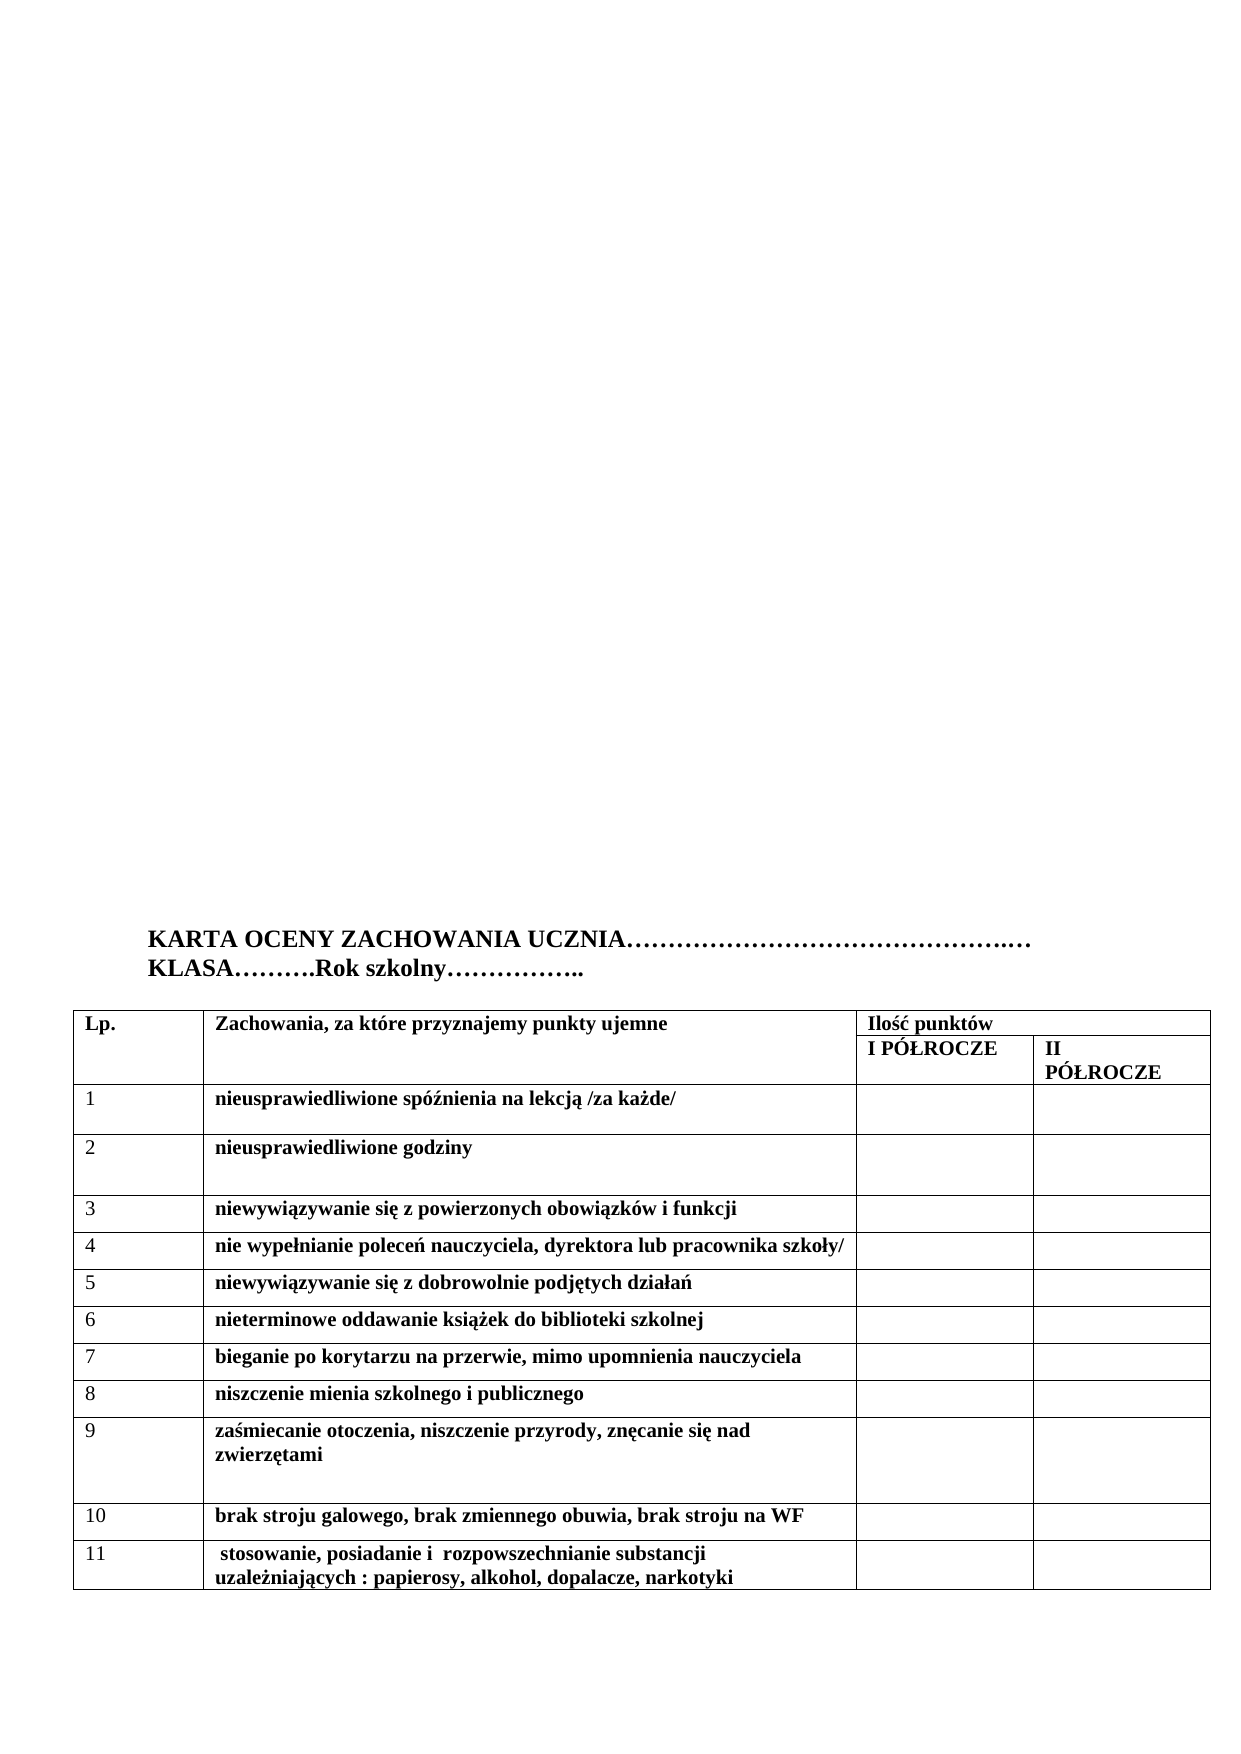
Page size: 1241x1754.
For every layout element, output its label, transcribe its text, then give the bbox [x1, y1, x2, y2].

table_cell 9 [74, 1418, 203, 1502]
table_cell 6 [74, 1307, 203, 1343]
table_cell nieterminowe oddawanie książek do biblioteki szkolnej [204, 1307, 856, 1343]
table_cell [204, 1541, 856, 1589]
table_cell 11 [74, 1541, 203, 1589]
table_cell [857, 1504, 1033, 1539]
table_cell 1 [74, 1085, 203, 1133]
table_cell [1034, 1085, 1210, 1133]
table_cell nieusprawiedliwione godziny [204, 1135, 856, 1195]
table_cell [1034, 1418, 1210, 1502]
table_cell [1034, 1307, 1210, 1343]
table_cell [857, 1381, 1033, 1417]
table_cell [857, 1196, 1033, 1232]
table_cell 2 [74, 1135, 203, 1195]
table_cell 7 [74, 1344, 203, 1380]
table_cell bieganie po korytarzu na przerwie, mimo upomnienia nauczyciela [204, 1344, 856, 1380]
table_cell [1034, 1196, 1210, 1232]
table_cell II PÓŁROCZE [1034, 1036, 1210, 1084]
table_cell [1034, 1541, 1210, 1589]
table_cell niewywiązywanie się z powierzonych obowiązków i funkcji [204, 1196, 856, 1232]
table_cell niszczenie mienia szkolnego i publicznego [204, 1381, 856, 1417]
table_cell nieusprawiedliwione spóźnienia na lekcją /za każde/ [204, 1085, 856, 1133]
table_cell niewywiązywanie się z dobrowolnie podjętych działań [204, 1270, 856, 1306]
table_cell brak stroju galowego, brak zmiennego obuwia, brak stroju na WF [204, 1504, 856, 1539]
table_cell nie wypełnianie poleceń nauczyciela, dyrektora lub pracownika szkoły/ [204, 1233, 856, 1269]
table_cell [1034, 1344, 1210, 1380]
table_cell zaśmiecanie otoczenia, niszczenie przyrody, znęcanie się nad zwierzętami [204, 1418, 856, 1502]
table_cell [1034, 1135, 1210, 1195]
table_header Lp. [74, 1011, 203, 1084]
table_cell [1034, 1381, 1210, 1417]
table_cell [857, 1085, 1033, 1133]
table_cell 8 [74, 1381, 203, 1417]
table_cell 3 [74, 1196, 203, 1232]
table_cell [857, 1344, 1033, 1380]
table_cell [1034, 1504, 1210, 1539]
table_header Ilość punktów [857, 1011, 1210, 1035]
table_cell 5 [74, 1270, 203, 1306]
table_cell 4 [74, 1233, 203, 1269]
table_cell [857, 1135, 1033, 1195]
table_header Zachowania, za które przyznajemy punkty ujemne [204, 1011, 856, 1084]
text KARTA OCENY ZACHOWANIA UCZNIA……………………………………….…KLASA……….Rok szkolny…………….. [148, 924, 1093, 981]
table_cell 10 [74, 1504, 203, 1539]
table_cell [857, 1541, 1033, 1589]
table_cell I PÓŁROCZE [857, 1036, 1033, 1084]
table_cell [857, 1270, 1033, 1306]
table_cell [857, 1233, 1033, 1269]
table_cell [1034, 1270, 1210, 1306]
table_cell [857, 1307, 1033, 1343]
table_cell [1034, 1233, 1210, 1269]
table_cell [857, 1418, 1033, 1502]
